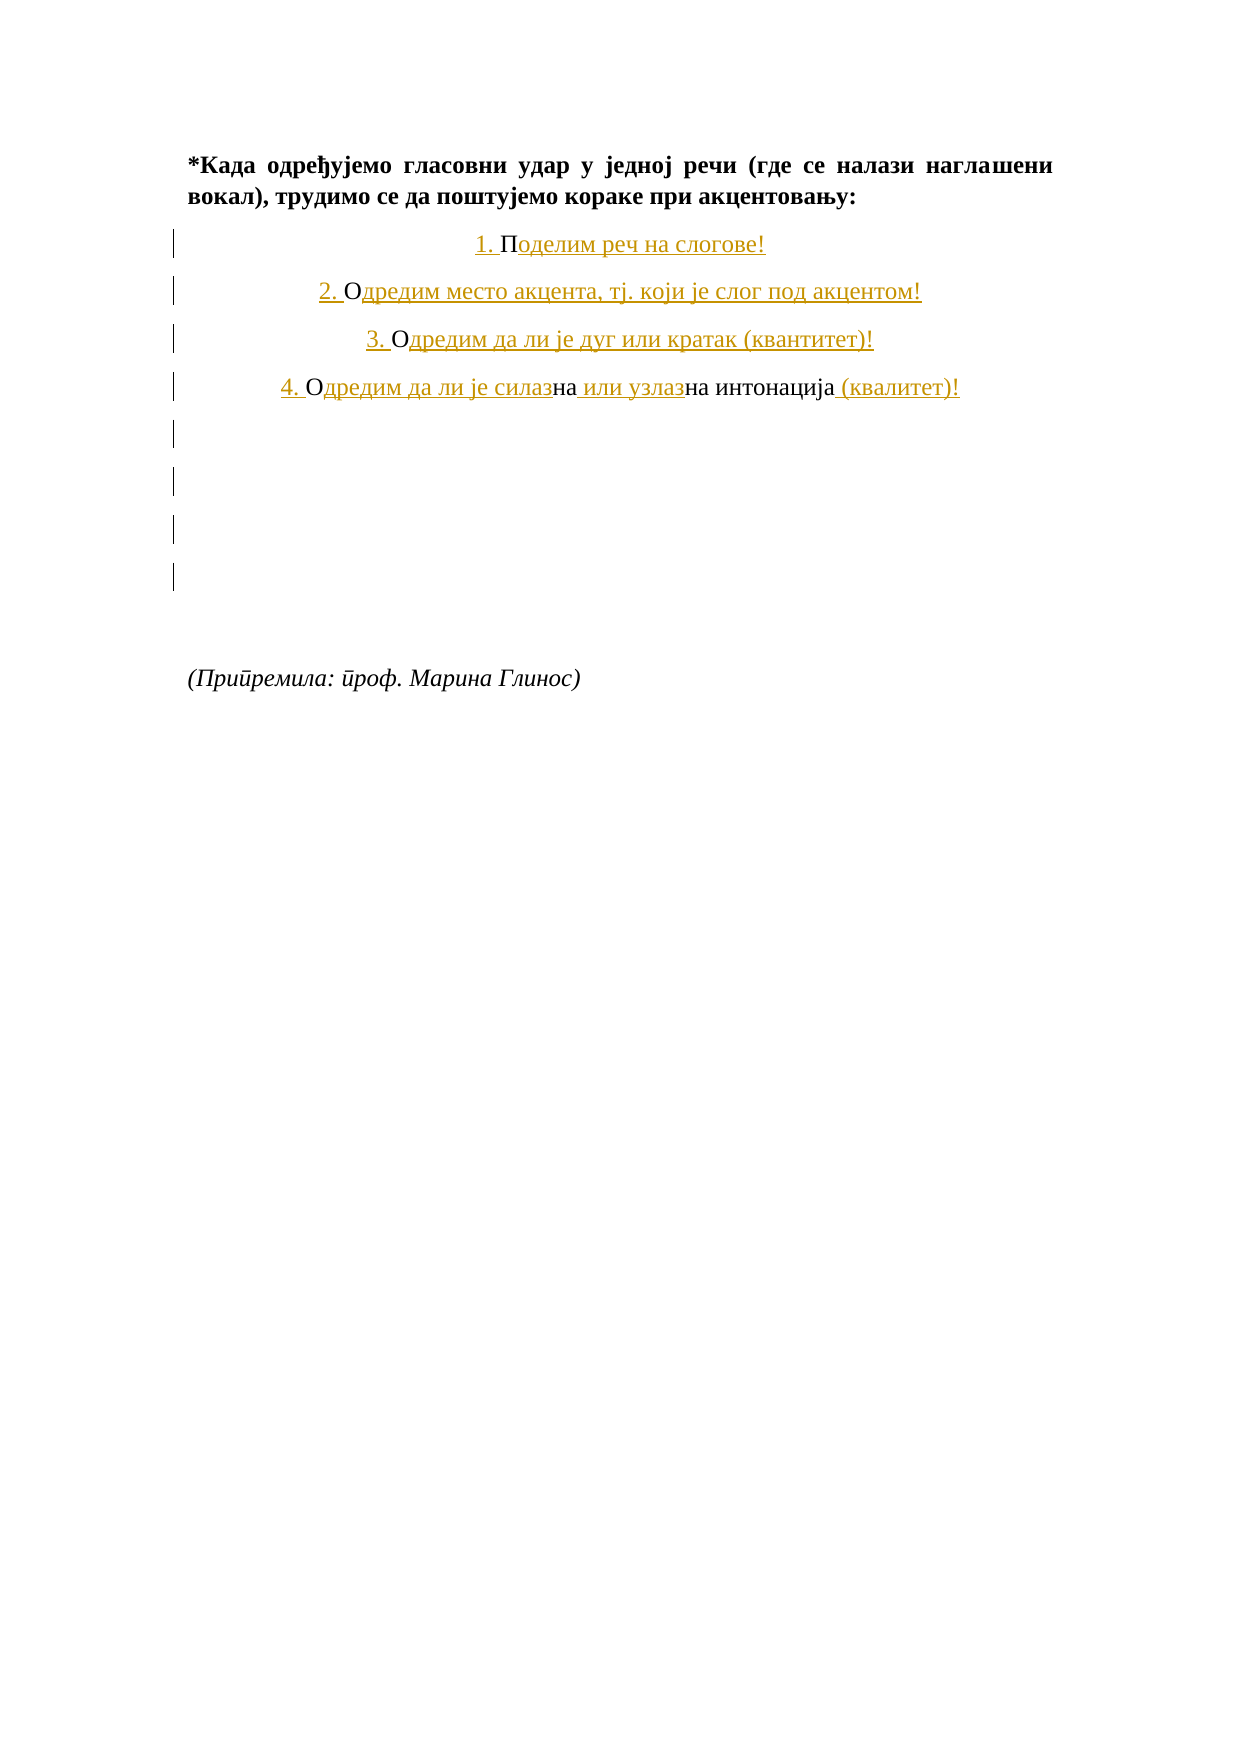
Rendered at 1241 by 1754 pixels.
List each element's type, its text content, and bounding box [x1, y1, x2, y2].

text *Када одређујемо гласовни удар у једној речи (где се налази наглашени вокал), трудимо се да поштујемо кораке при акцентовању: [187, 150, 1053, 210]
text О [187, 276, 1053, 305]
text (Припремила: проф. Марина Глинос) [187, 663, 1053, 692]
text Онана интонација [187, 372, 1053, 401]
text О [187, 324, 1053, 353]
text П [187, 229, 1053, 257]
